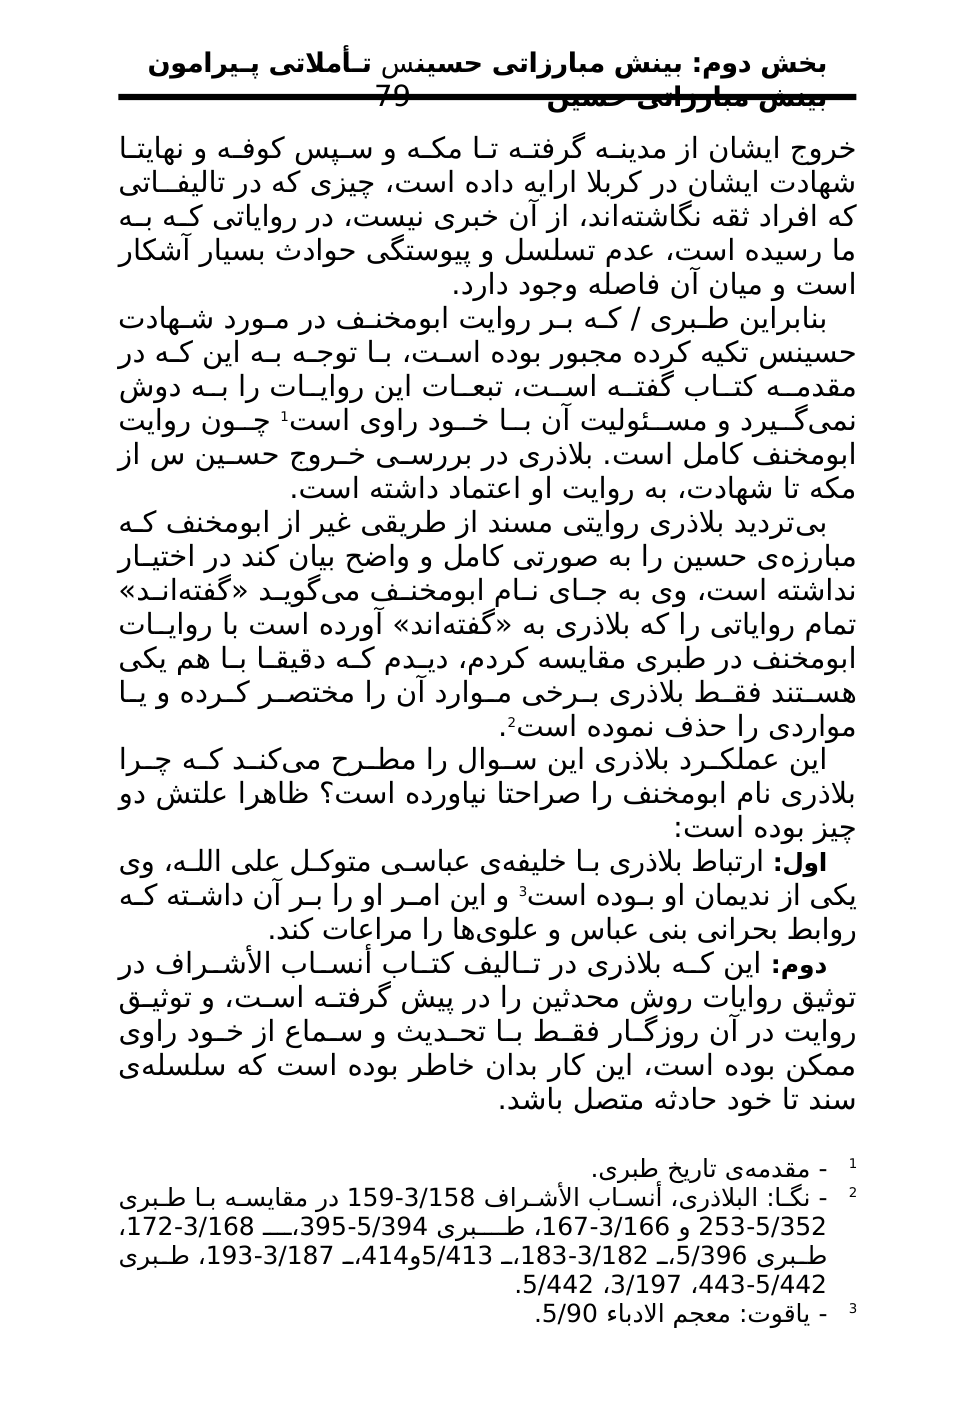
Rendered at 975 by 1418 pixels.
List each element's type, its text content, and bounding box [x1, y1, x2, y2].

text بی‌تردید بلاذری روایتی مسند از طریقی غیر از ابومخنف که مبارزه‌ی حسین را به صورتی کامل و واضح بیان کند در اختیار نداشته است، وی به جای نام ابومخنف می‌گوید «گفته‌اند» تمام روایاتی را که بلاذری به «گفته‌اند» آورده است با روایات ابومخنف در طبری مقایسه کردم، دیدم که دقیقا با هم یکی هستند فقط بلاذری برخی موارد آن را مختصر کرده و یا مواردی را حذف نموده است. [118, 505, 857, 743]
text دوم: این که بلاذری در تالیف کتاب أنساب الأشراف در توثیق روایات روش محدثین را در پیش گرفته است، و توثیق روایت در آن روزگار فقط با تحدیث و سماع از خود راوی ممکن بوده است، این کار بدان خاطر بوده است که سلسله‌ی سند تا خود حادثه متصل باشد. [118, 947, 857, 1116]
text بنابراین طبری / که بر روایت ابومخنف در مورد شهادت حسینس تکیه کرده مجبور بوده است، با توجه به این که در مقدمه کتاب گفته است، تبعات این روایات را به دوش نمی‌گیرد و مسئولیت آن با خود راوی است چون روایت ابومخنف کامل است. بلاذری در بررسی خروج حسین س از مکه تا شهادت، به روایت او اعتماد داشته است. [118, 301, 857, 505]
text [118, 132, 857, 301]
text اول: ارتباط بلاذری با خلیفه‌ی عباسی متوکل علی الله، وی یکی از ندیمان او بوده است و این امر او را بر آن داشته که روابط بحرانی بنی عباس و علوی‌ها را مراعات کند. [118, 845, 857, 947]
text این عملکرد بلاذری این سوال را مطرح می‌کند که چرا بلاذری نام ابومخنف را صراحتا نیاورده است؟ ظاهرا علتش دو چیز بوده است: [118, 743, 857, 845]
